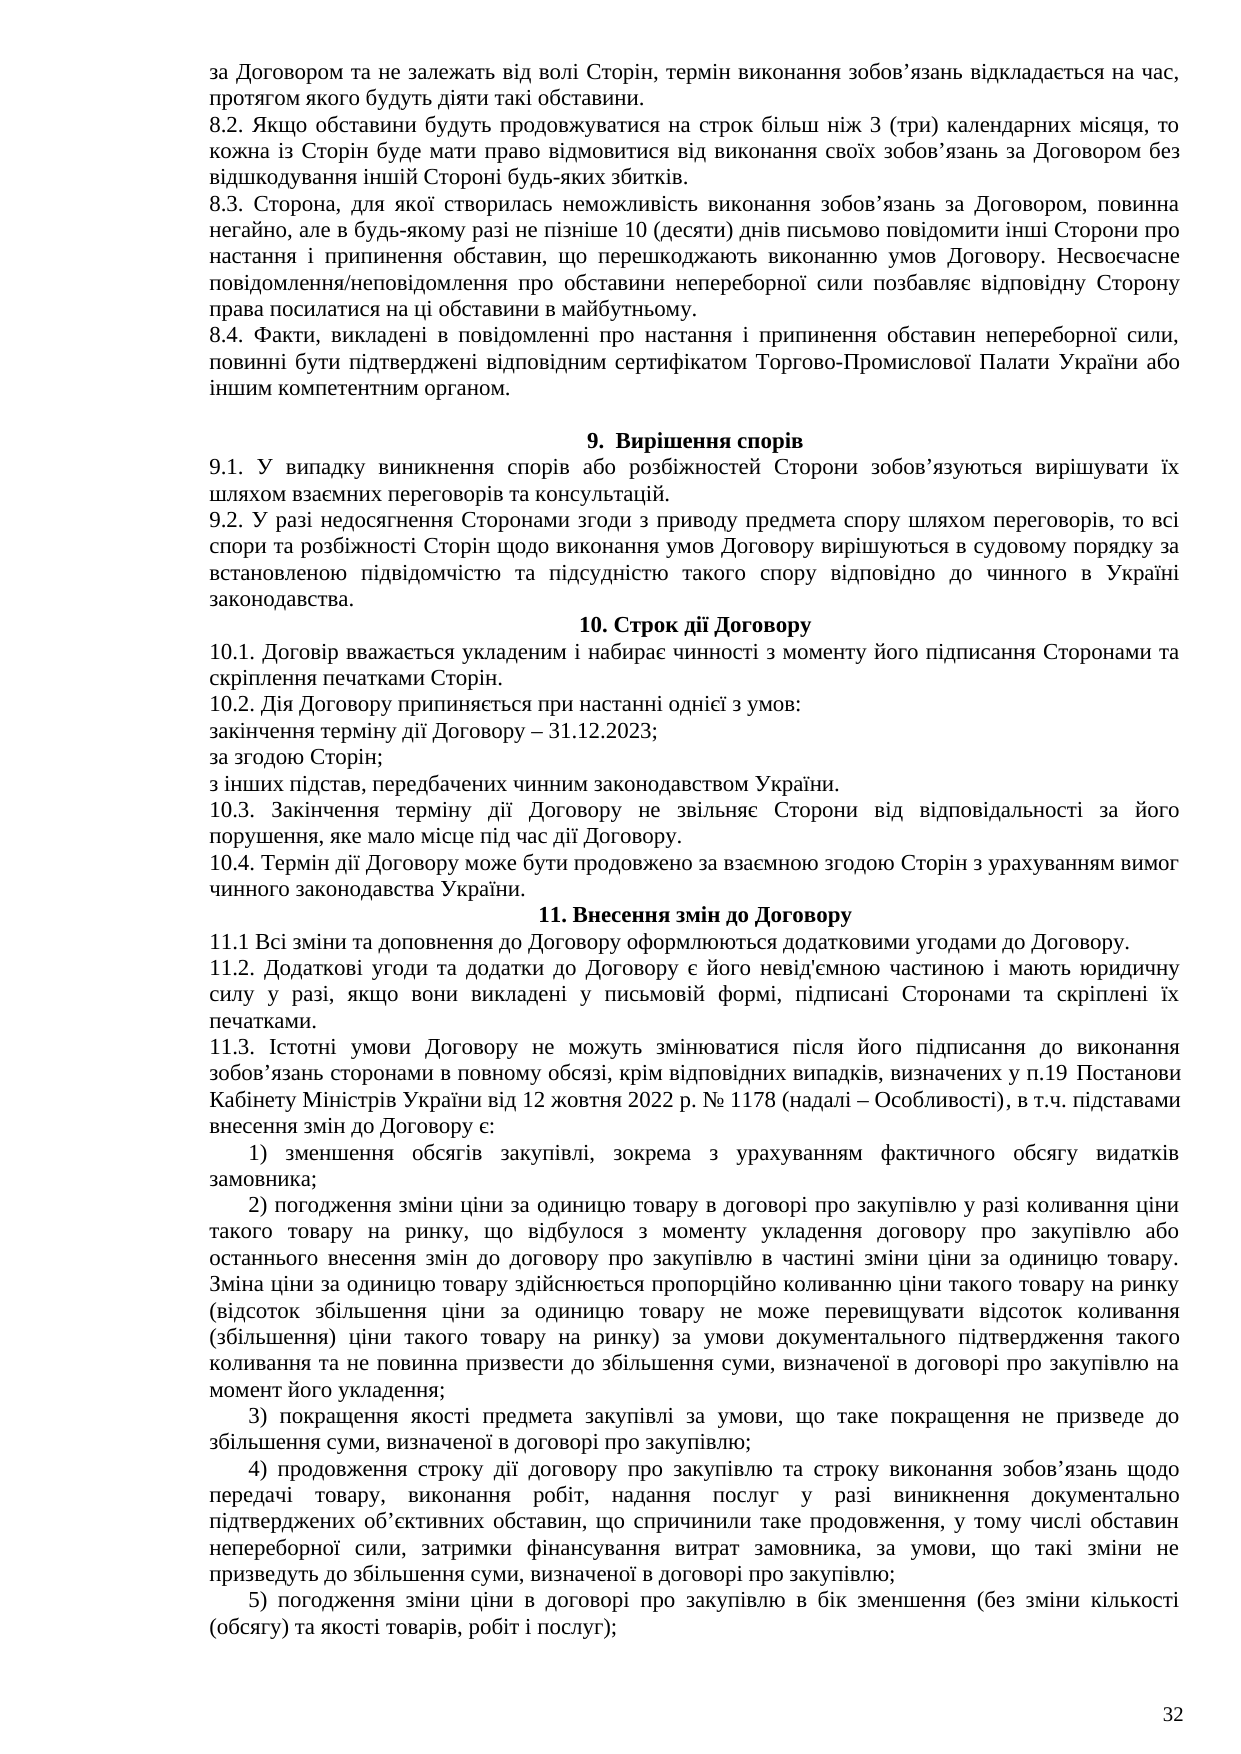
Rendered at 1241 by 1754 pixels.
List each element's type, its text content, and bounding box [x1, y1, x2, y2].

text 11.1 Всі зміни та доповнення до Договору оформлюються додатковими угодами до Договору. [209, 928, 1181, 954]
text з інших підстав, передбачених чинним законодавством України. [209, 769, 1181, 796]
text 10.2. Дія Договору припиняється при настанні однієї з умов: [209, 691, 1181, 717]
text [209, 58, 1181, 111]
text 8.3. Сторона, для якої створилась неможливість виконання зобов’язань за Договором, повинна негайно, але в будь-якому разі не пізніше 10 (десяти) днів письмово повідомити інші Сторони про настання і припинення обставин, що перешкоджають виконанню умов Договору. Несвоєчасне повідомлення/неповідомлення про обставини непереборної сили позбавляє відповідну Сторону права посилатися на ці обставини в майбутньому. [209, 190, 1181, 322]
text 3) покращення якості предмета закупівлі за умови, що таке покращення не призведе до збільшення суми, визначеної в договорі про закупівлю; [209, 1402, 1181, 1455]
text 9. Вирішення спорів [209, 427, 1181, 453]
text 9.1. У випадку виникнення спорів або розбіжностей Сторони зобов’язуються вирішувати їх шляхом взаємних переговорів та консультацій. [209, 453, 1181, 506]
text за згодою Сторін; [209, 743, 1181, 769]
text 10.3. Закінчення терміну дії Договору не звільняє Сторони від відповідальності за його порушення, яке мало місце під час дії Договору. [209, 796, 1181, 849]
text 2) погодження зміни ціни за одиницю товару в договорі про закупівлю у разі коливання ціни такого товару на ринку, що відбулося з моменту укладення договору про закупівлю або останнього внесення змін до договору про закупівлю в частині зміни ціни за одиницю товару. Зміна ціни за одиницю товару здійснюється пропорційно коливанню ціни такого товару на ринку (відсоток збільшення ціни за одиницю товару не може перевищувати відсоток коливання (збільшення) ціни такого товару на ринку) за умови документального підтвердження такого коливання та не повинна призвести до збільшення суми, визначеної в договорі про закупівлю на момент його укладення; [209, 1191, 1181, 1402]
text закінчення терміну дії Договору – 31.12.2023; [209, 717, 1181, 743]
text 8.2. Якщо обставини будуть продовжуватися на строк більш ніж 3 (три) календарних місяця, то кожна із Сторін буде мати право відмовитися від виконання своїх зобов’язань за Договором без відшкодування іншій Стороні будь-яких збитків. [209, 111, 1181, 190]
text 10.1. Договір вважається укладеним і набирає чинності з моменту його підписання Сторонами та скріплення печатками Сторін. [209, 638, 1181, 691]
text 11.3. Істотні умови Договору не можуть змінюватися після його підписання до виконання зобов’язань сторонами в повному обсязі, крім відповідних випадків, визначених у п.19 Постанови Кабінету Міністрів України від 12 жовтня 2022 р. № 1178 (надалі – Особливості), в т.ч. підставами внесення змін до Договору є: [209, 1033, 1181, 1138]
text 10. Строк дії Договору [209, 611, 1181, 638]
text 1) зменшення обсягів закупівлі, зокрема з урахуванням фактичного обсягу видатків замовника; [209, 1138, 1181, 1191]
text 5) погодження зміни ціни в договорі про закупівлю в бік зменшення (без зміни кількості (обсягу) та якості товарів, робіт і послуг); [209, 1587, 1181, 1639]
text 4) продовження строку дії договору про закупівлю та строку виконання зобов’язань щодо передачі товару, виконання робіт, надання послуг у разі виникнення документально підтверджених об’єктивних обставин, що спричинили таке продовження, у тому числі обставин непереборної сили, затримки фінансування витрат замовника, за умови, що такі зміни не призведуть до збільшення суми, визначеної в договорі про закупівлю; [209, 1455, 1181, 1587]
text 9.2. У разі недосягнення Сторонами згоди з приводу предмета спору шляхом переговорів, то всі спори та розбіжності Сторін щодо виконання умов Договору вирішуються в судовому порядку за встановленою підвідомчістю та підсудністю такого спору відповідно до чинного в Україні законодавства. [209, 506, 1181, 611]
text 11.2. Додаткові угоди та додатки до Договору є його невід'ємною частиною і мають юридичну силу у разі, якщо вони викладені у письмовій формі, підписані Сторонами та скріплені їх печатками. [209, 954, 1181, 1033]
text 11. Внесення змін до Договору [209, 901, 1181, 928]
text 10.4. Термін дії Договору може бути продовжено за взаємною згодою Сторін з урахуванням вимог чинного законодавства України. [209, 849, 1181, 901]
text 8.4. Факти, викладені в повідомленні про настання і припинення обставин непереборної сили, повинні бути підтверджені відповідним сертифікатом Торгово-Промислової Палати України або іншим компетентним органом. [209, 322, 1181, 401]
